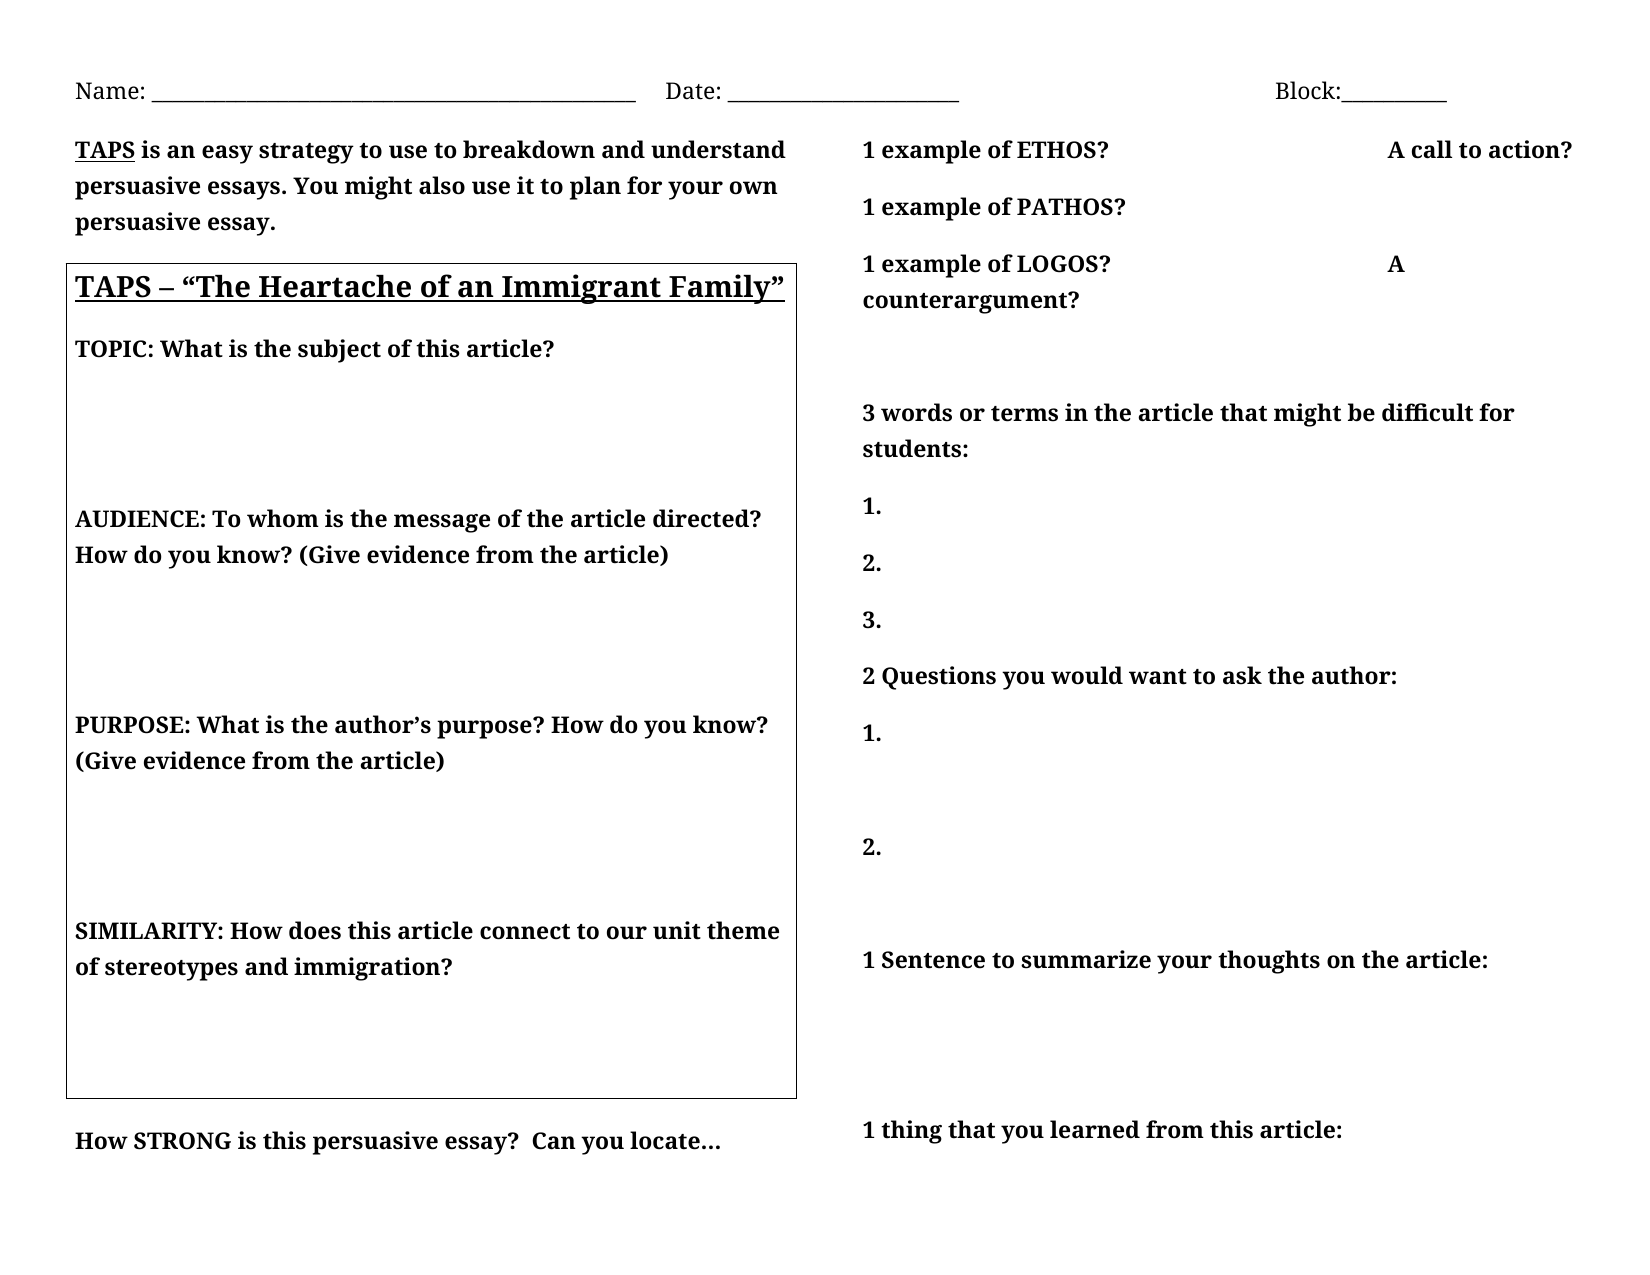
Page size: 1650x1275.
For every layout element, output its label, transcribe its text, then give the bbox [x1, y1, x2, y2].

text 2. [862, 831, 1575, 862]
text TAPS is an easy strategy to use to breakdown and understand persuasive essays. You might also use it to plan for your own persuasive essay. [75, 134, 787, 237]
text 1 example of PATHOS? [862, 191, 1575, 222]
text 1 Sentence to summarize your thoughts on the article: [862, 944, 1575, 975]
text 1 example of ETHOS? A call to action? [862, 134, 1575, 166]
text 3. [862, 603, 1575, 635]
text PURPOSE: What is the author’s purpose? How do you know? (Give evidence from the article) [67, 706, 796, 776]
text 2. [862, 547, 1575, 578]
text SIMILARITY: How does this article connect to our unit theme of stereotypes and immigration? [67, 912, 796, 982]
text 1 example of LOGOS? A counterargument? [862, 248, 1575, 315]
text AUDIENCE: To whom is the message of the article directed? How do you know? (Give evidence from the article) [67, 500, 796, 570]
text TOPIC: What is the subject of this article? [67, 329, 796, 364]
text 2 Questions you would want to ask the author: [862, 660, 1575, 692]
text 1 thing that you learned from this article: [862, 1114, 1575, 1146]
text TAPS – “The Heartache of an Immigrant Family” [67, 264, 796, 306]
text 1. [862, 490, 1575, 521]
text 3 words or terms in the article that might be difficult for students: [862, 397, 1575, 464]
text 1. [862, 717, 1575, 748]
text How STRONG is this persuasive essay? Can you locate… [75, 1125, 787, 1156]
